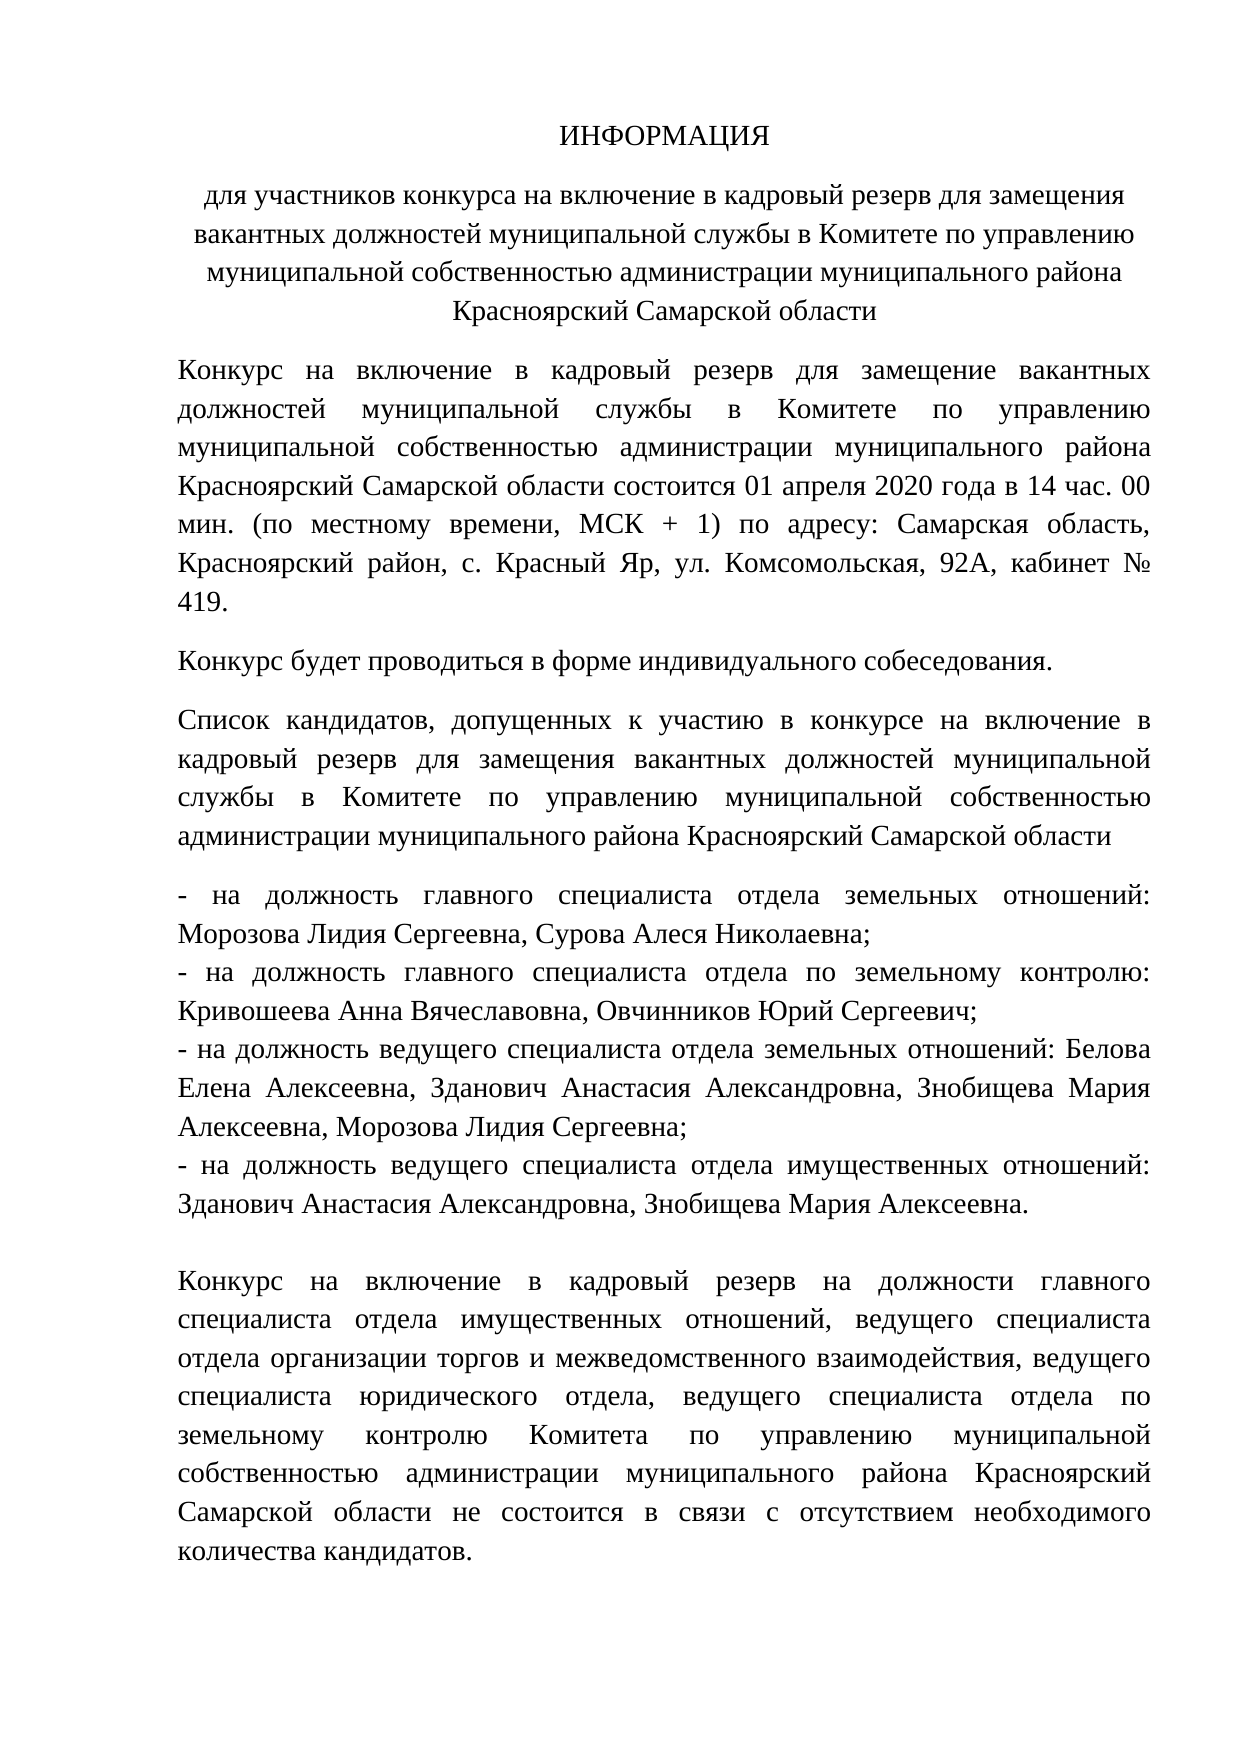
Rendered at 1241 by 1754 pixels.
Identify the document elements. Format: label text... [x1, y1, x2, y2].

text Конкурс на включение в кадровый резерв для замещение вакантных должностей муниципальной службы в Комитете по управлению муниципальной собственностью администрации муниципального района Красноярский Самарской области состоится 01 апреля 2020 года в 14 час. 00 мин. (по местному времени, МСК + 1) по адресу: Самарская область, Красноярский район, с. Красный Яр, ул. Комсомольская, 92А, кабинет № 419. [177, 352, 1152, 617]
text Конкурс будет проводиться в форме индивидуального собеседования. [177, 643, 1152, 677]
text ИНФОРМАЦИЯ [177, 118, 1152, 152]
text для участников конкурса на включение в кадровый резерв для замещения вакантных должностей муниципальной службы в Комитете по управлению муниципальной собственностью администрации муниципального района Красноярский Самарской области [177, 177, 1152, 327]
text Конкурс на включение в кадровый резерв на должности главного специалиста отдела имущественных отношений, ведущего специалиста отдела организации торгов и межведомственного взаимодействия, ведущего специалиста юридического отдела, ведущего специалиста отдела по земельному контролю Комитета по управлению муниципальной собственностью администрации муниципального района Красноярский Самарской области не состоится в связи с отсутствием необходимого количества кандидатов. [177, 1263, 1152, 1566]
text - на должность ведущего специалиста отдела имущественных отношений: Зданович Анастасия Александровна, Знобищева Мария Алексеевна. [177, 1147, 1152, 1219]
text - на должность главного специалиста отдела земельных отношений: Морозова Лидия Сергеевна, Сурова Алеся Николаевна; [177, 877, 1152, 949]
text - на должность главного специалиста отдела по земельному контролю: Кривошеева Анна Вячеславовна, Овчинников Юрий Сергеевич; [177, 954, 1152, 1027]
text Список кандидатов, допущенных к участию в конкурсе на включение в кадровый резерв для замещения вакантных должностей муниципальной службы в Комитете по управлению муниципальной собственностью администрации муниципального района Красноярский Самарской области [177, 702, 1152, 852]
text - на должность ведущего специалиста отдела земельных отношений: Белова Елена Алексеевна, Зданович Анастасия Александровна, Знобищева Мария Алексеевна, Морозова Лидия Сергеевна; [177, 1032, 1152, 1142]
